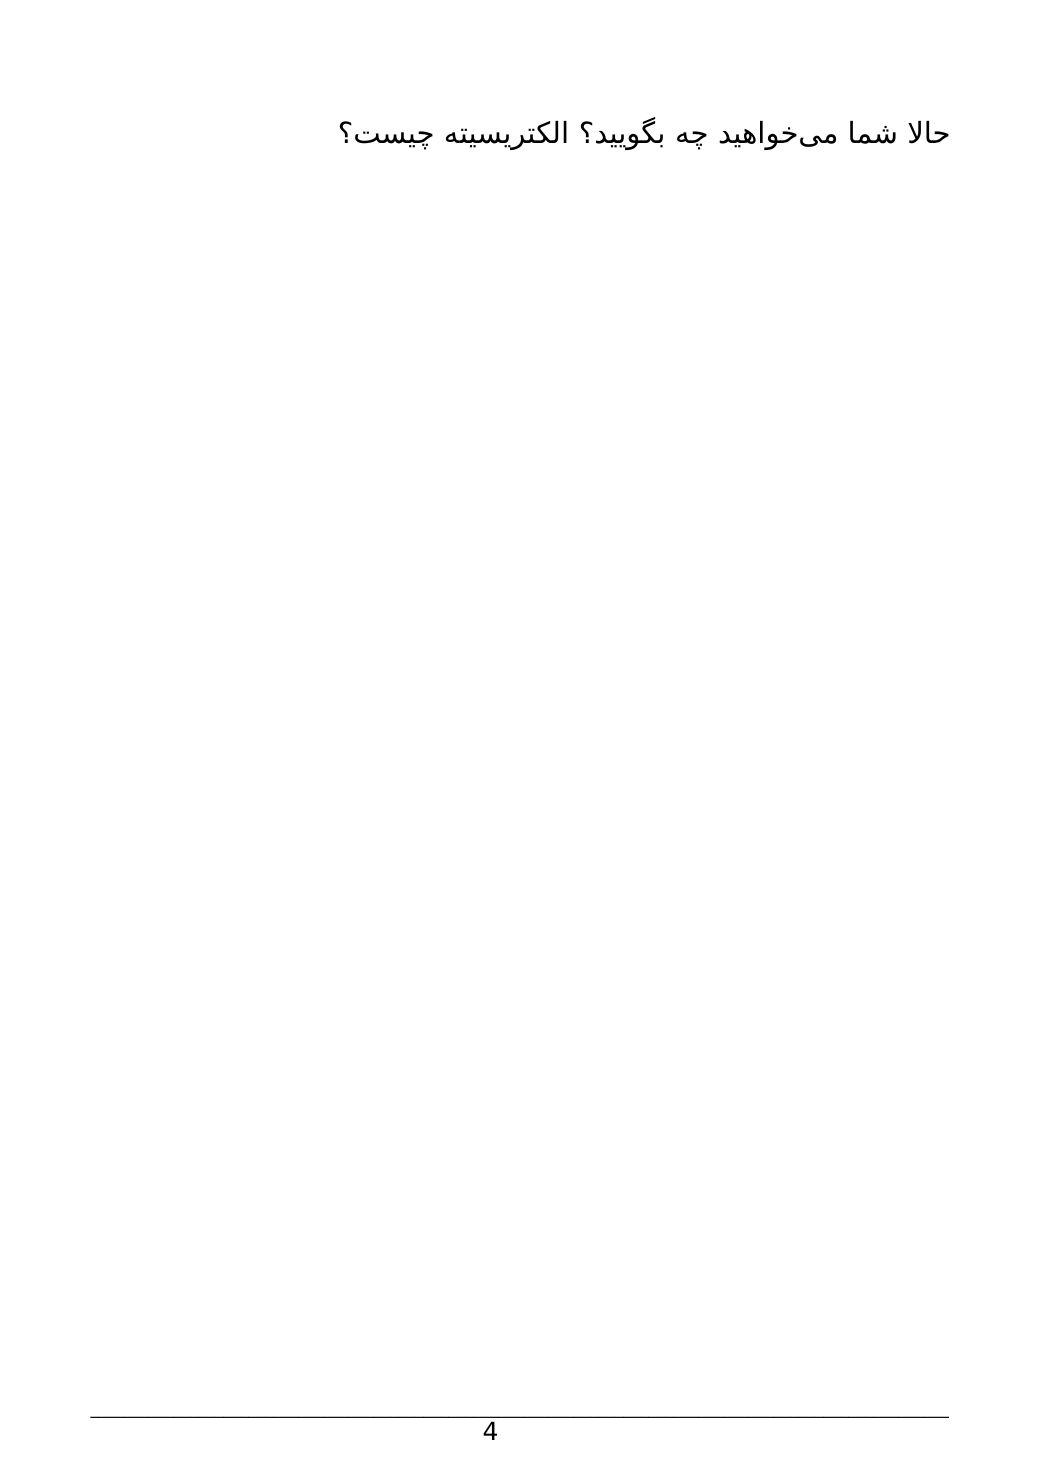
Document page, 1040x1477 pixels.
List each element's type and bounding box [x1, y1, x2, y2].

text [89, 118, 951, 150]
